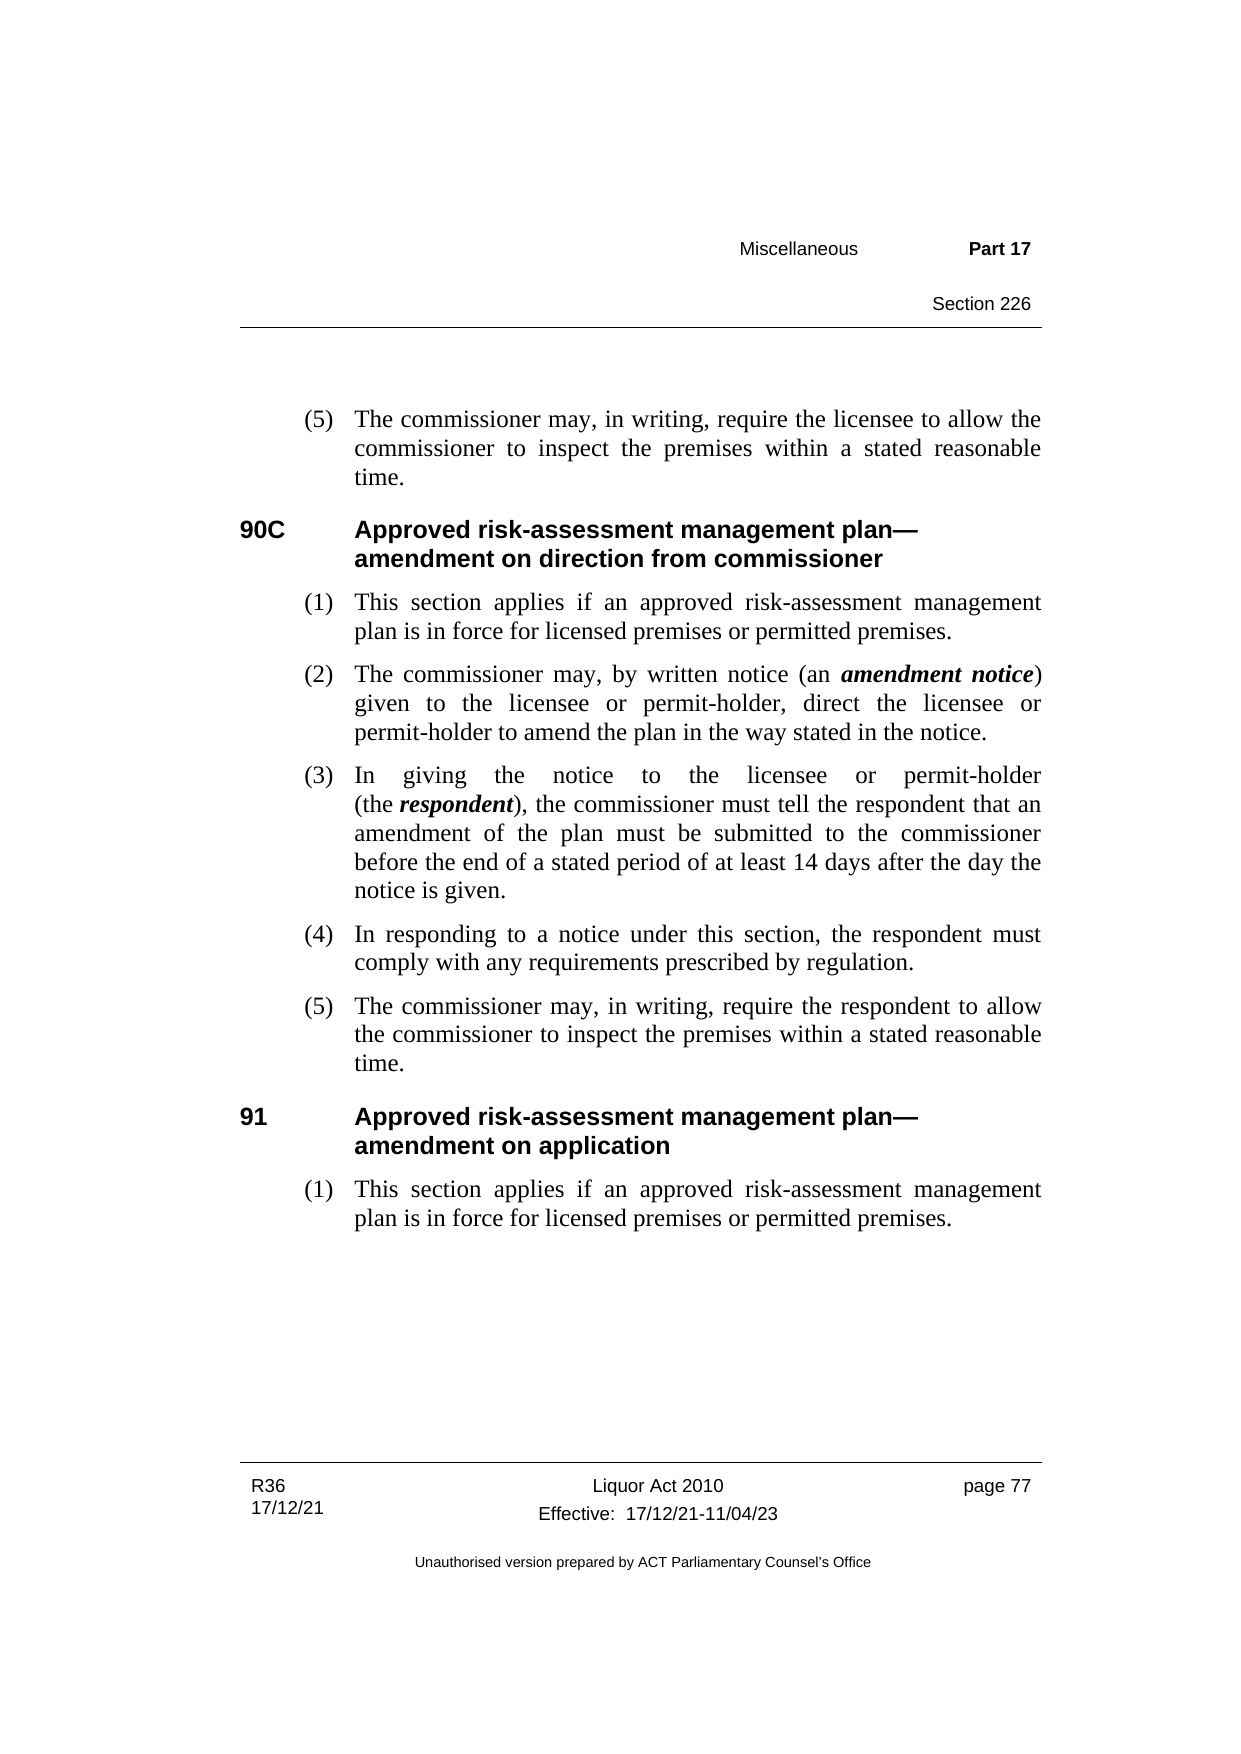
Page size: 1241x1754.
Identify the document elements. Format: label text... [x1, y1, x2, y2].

text (5) The commissioner may, in writing, require the respondent to allow the commissioner to inspect the premises within a stated reasonable time. [239, 991, 1042, 1077]
text (4) In responding to a notice under this section, the respondent must comply with any requirements prescribed by regulation. [239, 919, 1042, 976]
text (1) This section applies if an approved risk-assessment management plan is in force for licensed premises or permitted premises. [239, 1174, 1042, 1232]
text 91 Approved risk-assessment management plan—amendment on application [239, 1102, 1042, 1159]
text (1) This section applies if an approved risk-assessment management plan is in force for licensed premises or permitted premises. [239, 587, 1042, 645]
text (3) In giving the notice to the licensee or permit-holder (the respondent), the commissioner must tell the respondent that an amendment of the plan must be submitted to the commissioner before the end of a stated period of at least 14 days after the day the notice is given. [239, 760, 1042, 904]
text (5) The commissioner may, in writing, require the licensee to allow the commissioner to inspect the premises within a stated reasonable time. [239, 404, 1042, 490]
text (2) The commissioner may, by written notice (an amendment notice) given to the licensee or permit-holder, direct the licensee or permit-holder to amend the plan in the way stated in the notice. [239, 659, 1042, 746]
text 90C Approved risk-assessment management plan—amendment on direction from commissioner [239, 515, 1042, 573]
